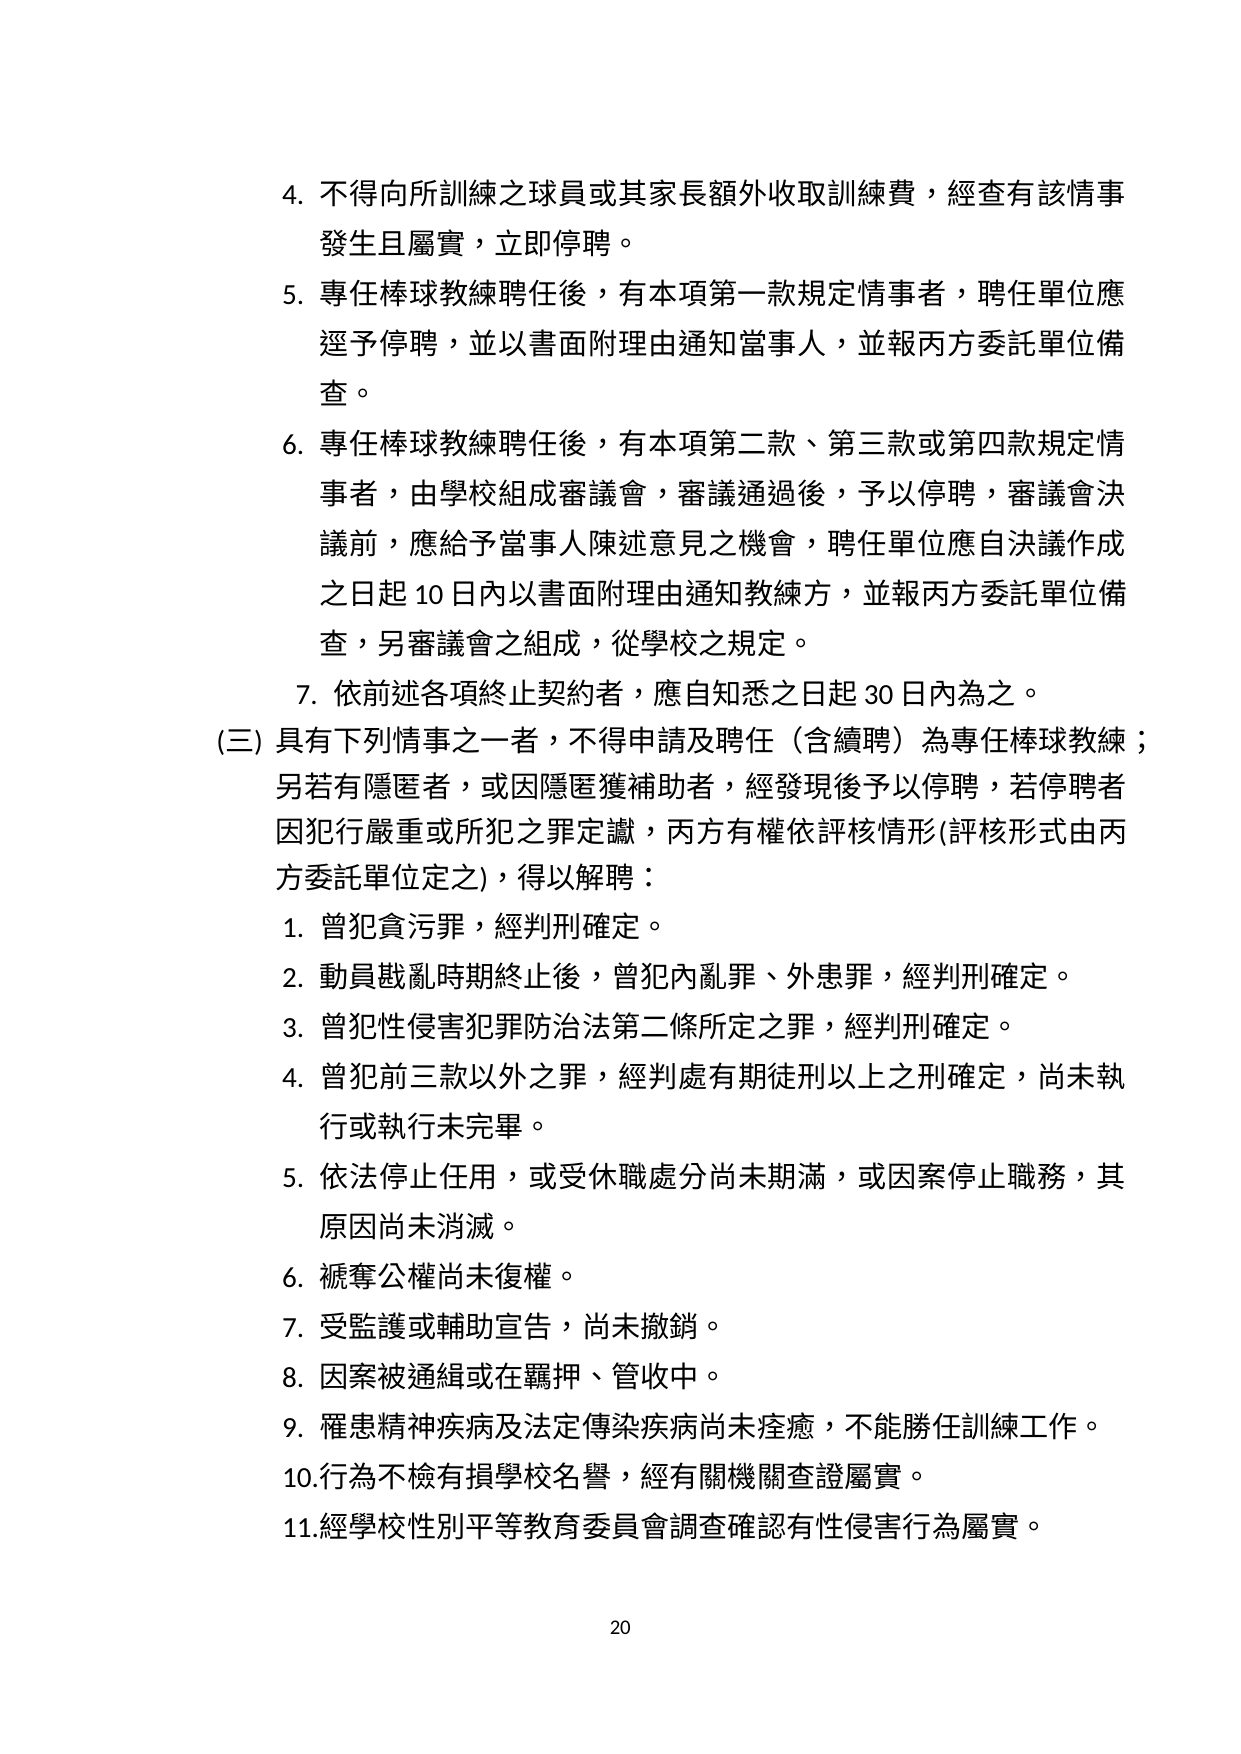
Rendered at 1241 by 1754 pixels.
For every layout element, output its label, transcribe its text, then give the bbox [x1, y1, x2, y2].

list 經學校性別平等教育委員會調查確認有性侵害行為屬實。 [282, 1498, 1128, 1548]
list 因案被通緝或在羈押、管收中。 [282, 1348, 1128, 1398]
list 依前述各項終止契約者，應自知悉之日起30日內為之。 [295, 664, 1128, 714]
list 曾犯性侵害犯罪防治法第二條所定之罪，經判刑確定。 [282, 998, 1128, 1048]
list 罹患精神疾病及法定傳染疾病尚未痊癒，不能勝任訓練工作。 [282, 1398, 1128, 1448]
list 專任棒球教練聘任後，有本項第一款規定情事者，聘任單位應逕予停聘，並以書面附理由通知當事人，並報丙方委託單位備查。 [282, 264, 1128, 414]
list 依法停止任用，或受休職處分尚未期滿，或因案停止職務，其原因尚未消滅。 [282, 1148, 1128, 1248]
list 行為不檢有損學校名譽，經有關機關查證屬實。 [282, 1448, 1128, 1498]
list 不得向所訓練之球員或其家長額外收取訓練費，經查有該情事發生且屬實，立即停聘。 [282, 164, 1128, 264]
list 曾犯貪污罪，經判刑確定。 [282, 898, 1128, 948]
list 褫奪公權尚未復權。 [282, 1248, 1128, 1298]
list 動員戡亂時期終止後，曾犯內亂罪、外患罪，經判刑確定。 [282, 948, 1128, 998]
list 專任棒球教練聘任後，有本項第二款、第三款或第四款規定情事者，由學校組成審議會，審議通過後，予以停聘，審議會決議前，應給予當事人陳述意見之機會，聘任單位應自決議作成之日起10日內以書面附理由通知教練方，並報丙方委託單位備查，另審議會之組成，從學校之規定。 [282, 414, 1128, 664]
list 具有下列情事之一者，不得申請及聘任（含續聘）為專任棒球教練；另若有隱匿者，或因隱匿獲補助者，經發現後予以停聘，若停聘者因犯行嚴重或所犯之罪定讞，丙方有權依評核情形(評核形式由丙方委託單位定之)，得以解聘： [216, 714, 1128, 898]
list 受監護或輔助宣告，尚未撤銷。 [282, 1298, 1128, 1348]
list 曾犯前三款以外之罪，經判處有期徒刑以上之刑確定，尚未執行或執行未完畢。 [282, 1048, 1128, 1148]
